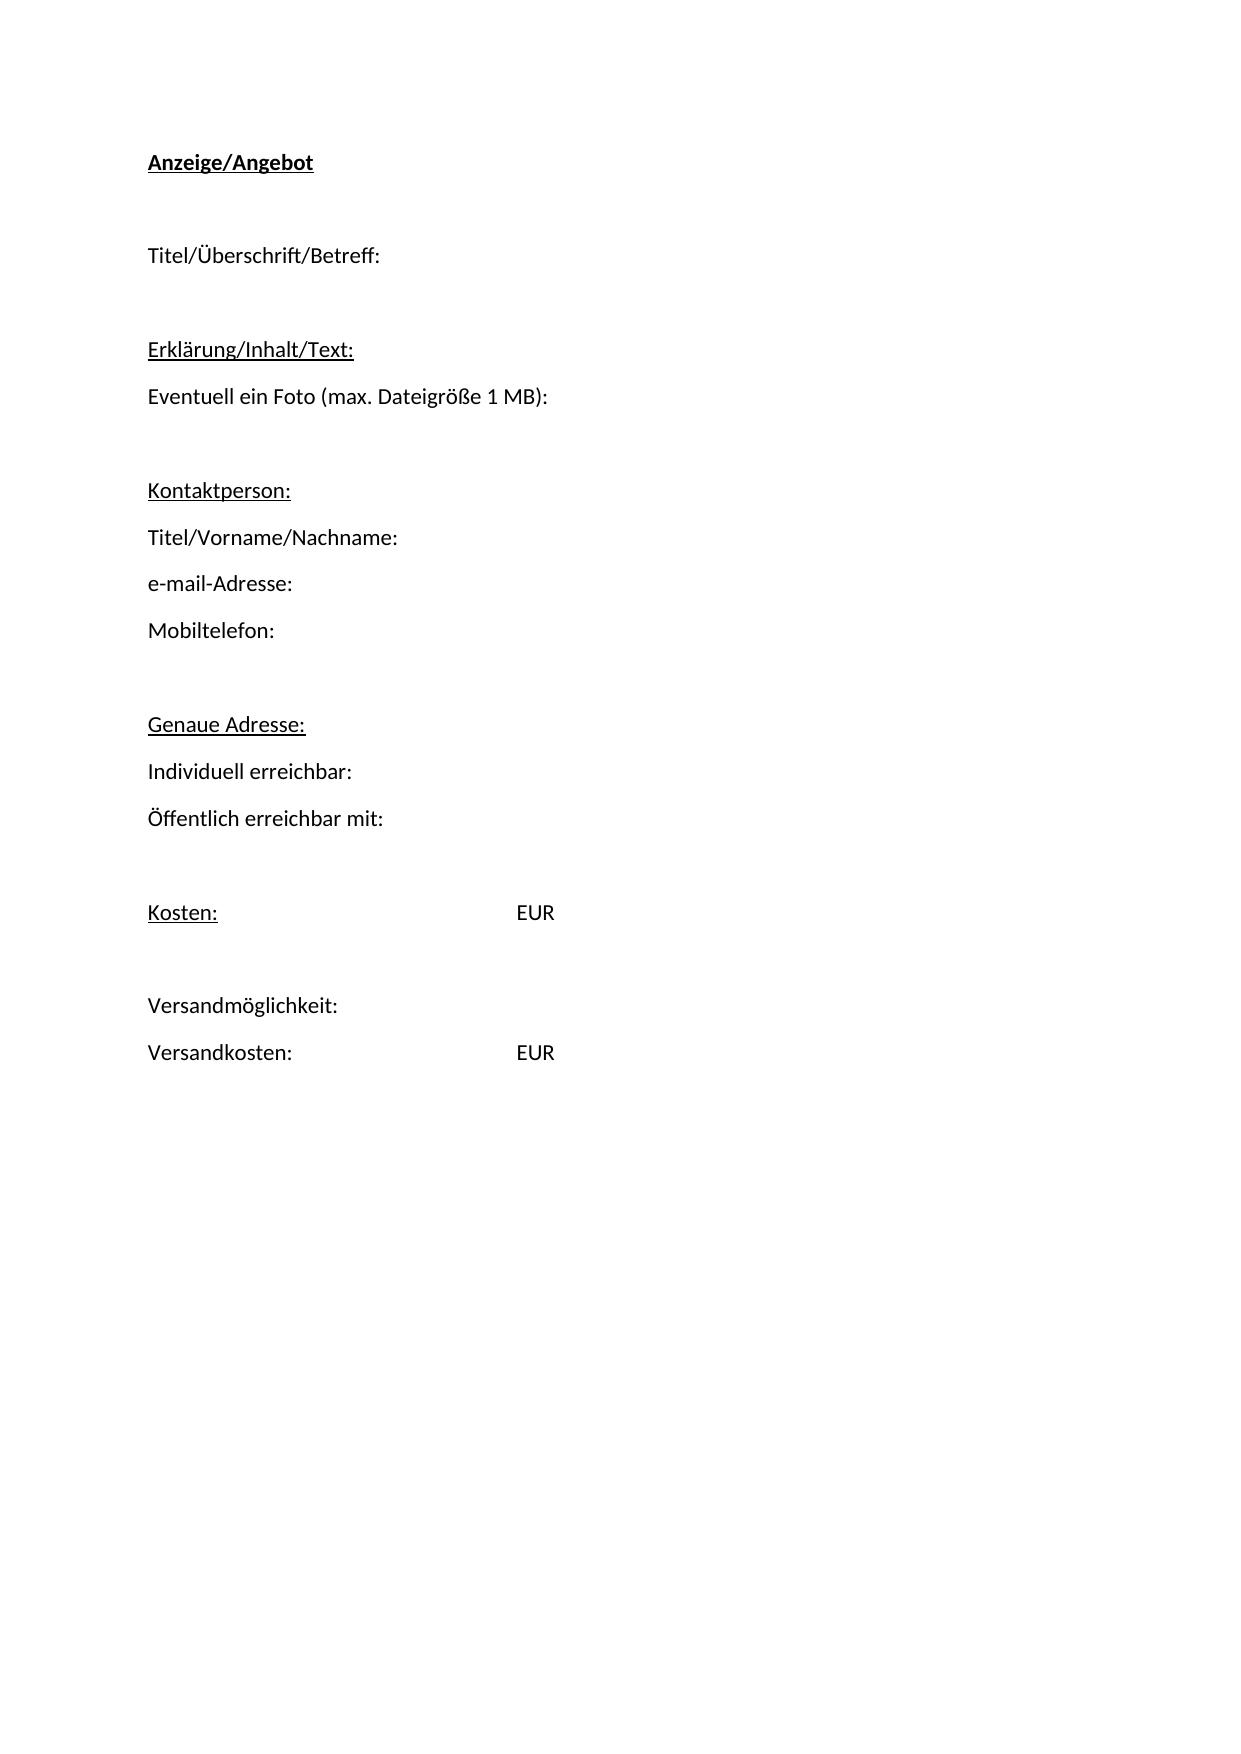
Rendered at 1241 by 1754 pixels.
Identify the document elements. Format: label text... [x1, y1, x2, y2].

text Erklärung/Inhalt/Text: [148, 335, 1093, 363]
text Öffentlich erreichbar mit: [148, 804, 1093, 832]
text Versandmöglichkeit: [148, 991, 1093, 1019]
text Titel/Überschrift/Betreff: [148, 241, 1093, 269]
text e-mail-Adresse: [148, 569, 1093, 597]
text Kontaktperson: [148, 476, 1093, 504]
text Titel/Vorname/Nachname: [148, 523, 1093, 551]
text Individuell erreichbar: [148, 757, 1093, 785]
text Versandkosten: EUR [148, 1038, 1093, 1066]
text Kosten: EUR [148, 898, 1093, 926]
text Genaue Adresse: [148, 710, 1093, 738]
text Eventuell ein Foto (max. Dateigröße 1 MB): [148, 382, 1093, 410]
text Anzeige/Angebot [148, 148, 1093, 176]
text Mobiltelefon: [148, 616, 1093, 644]
